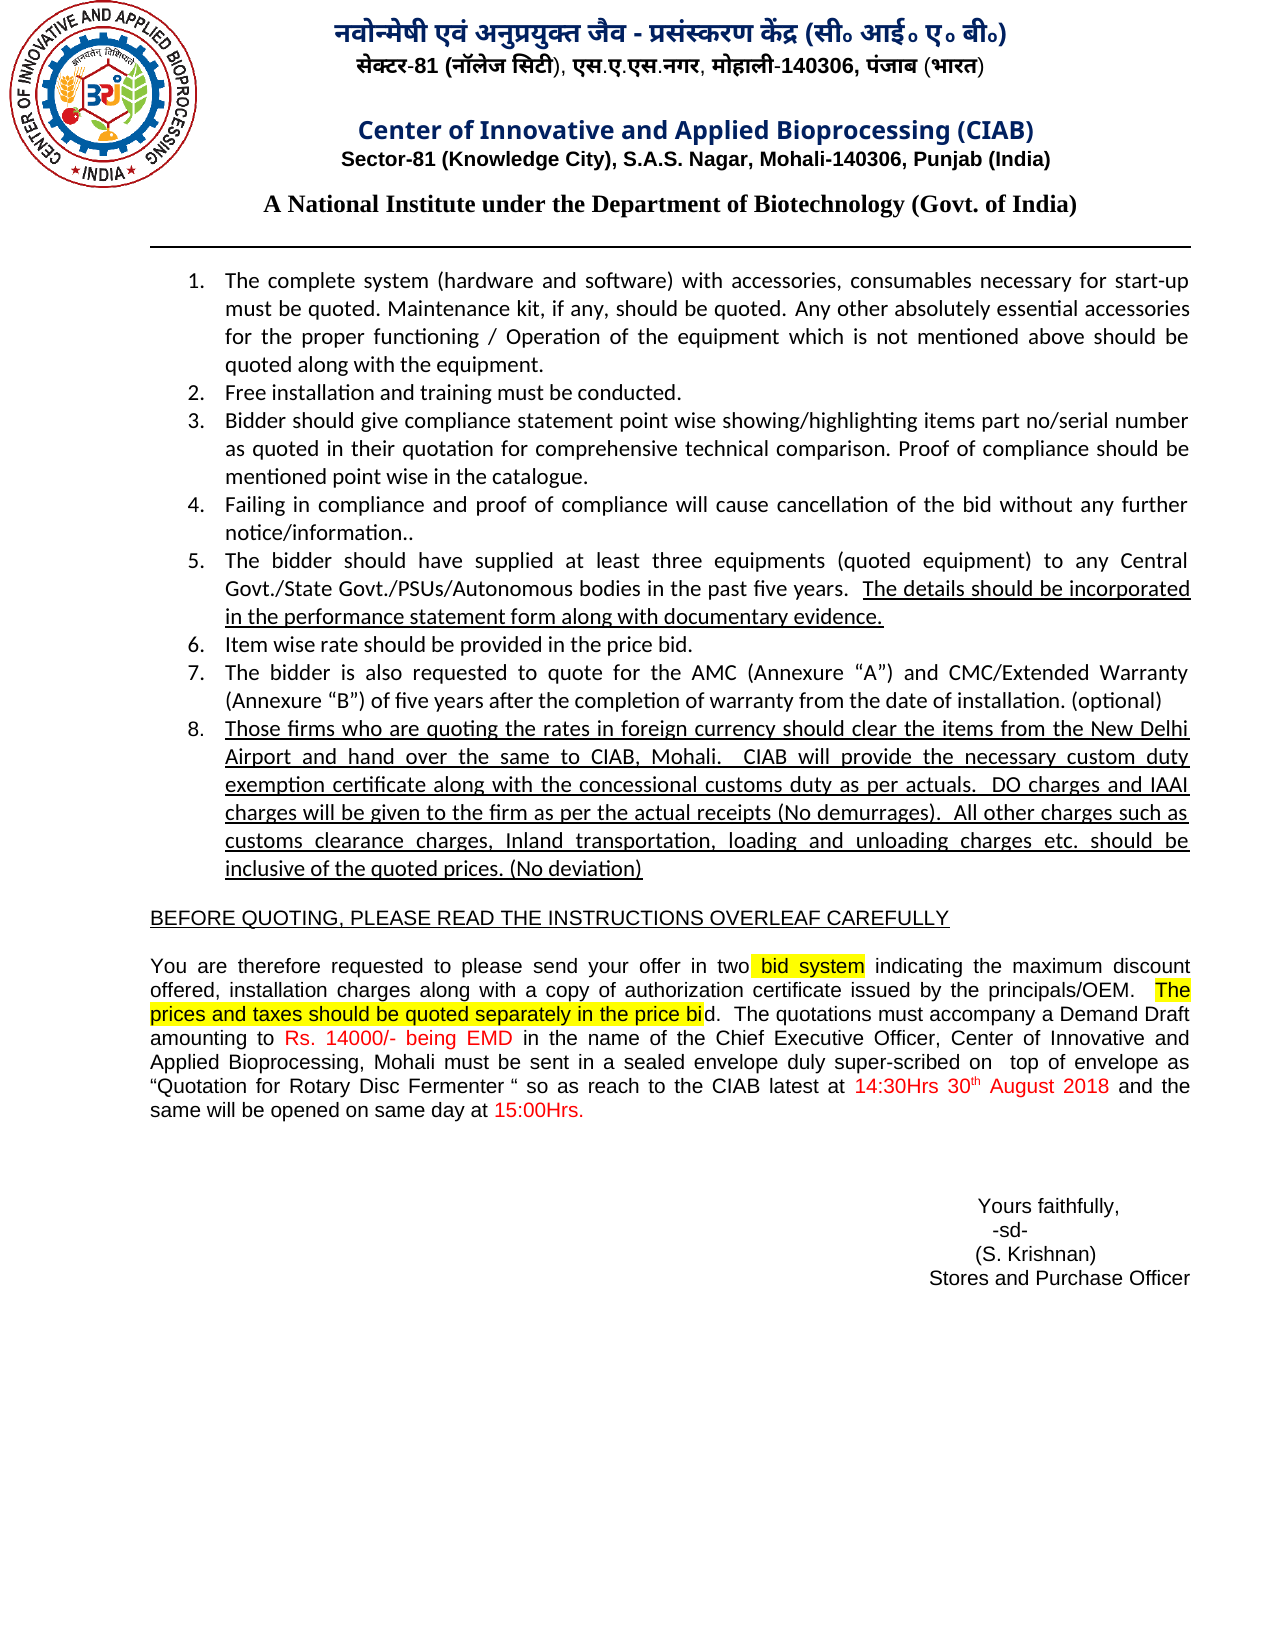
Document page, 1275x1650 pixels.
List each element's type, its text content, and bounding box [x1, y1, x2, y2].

list The complete system (hardware and software) with accessories, consumables necessary for start-up must be quoted. Maintenance kit, if any, should be quoted. Any other absolutely essential accessories for the proper functioning / Operation of the equipment which is not mentioned above should be quoted along with the equipment. [187, 266, 1191, 378]
list Those firms who are quoting the rates in foreign currency should clear the items from the New Delhi Airport and hand over the same to CIAB, Mohali. CIAB will provide the necessary custom duty exemption certificate along with the concessional customs duty as per actuals. DO charges and IAAI charges will be given to the firm as per the actual receipts (No demurrages). All other charges such as customs clearance charges, Inland transportation, loading and unloading charges etc. should be inclusive of the quoted prices. (No deviation) [187, 714, 1191, 882]
picture [9, 0, 197, 188]
list Failing in compliance and proof of compliance will cause cancellation of the bid without any further notice/information.. [187, 490, 1191, 546]
text Stores and Purchase Officer [150, 1266, 1191, 1289]
list Item wise rate should be provided in the price bid. [187, 630, 1191, 658]
text You are therefore requested to please send your offer in two bid system indicating the maximum discount offered, installation charges along with a copy of authorization certificate issued by the principals/OEM. The prices and taxes should be quoted separately in the price bid. The quotations must accompany a Demand Draft amounting to Rs. 14000/- being EMD in the name of the Chief Executive Officer, Center of Innovative and Applied Bioprocessing, Mohali must be sent in a sealed envelope duly super-scribed on top of envelope as “Quotation for Rotary Disc Fermenter “ so as reach to the CIAB latest at 14:30Hrs 30th August 2018 and the same will be opened on same day at 15:00Hrs. [150, 954, 1191, 1122]
text -sd- (S. Krishnan) [150, 1218, 1191, 1266]
list The bidder should have supplied at least three equipments (quoted equipment) to any Central Govt./State Govt./PSUs/Autonomous bodies in the past five years. The details should be incorporated in the performance statement form along with documentary evidence. [187, 546, 1191, 630]
list The bidder is also requested to quote for the AMC (Annexure “A”) and CMC/Extended Warranty (Annexure “B”) of five years after the completion of warranty from the date of installation. (optional) [187, 658, 1191, 714]
list Free installation and training must be conducted. [187, 378, 1191, 406]
text Yours faithfully, [750, 1194, 1191, 1218]
text BEFORE QUOTING, PLEASE READ THE INSTRUCTIONS OVERLEAF CAREFULLY [150, 906, 1191, 930]
list Bidder should give compliance statement point wise showing/highlighting items part no/serial number as quoted in their quotation for comprehensive technical comparison. Proof of compliance should be mentioned point wise in the catalogue. [187, 406, 1191, 490]
